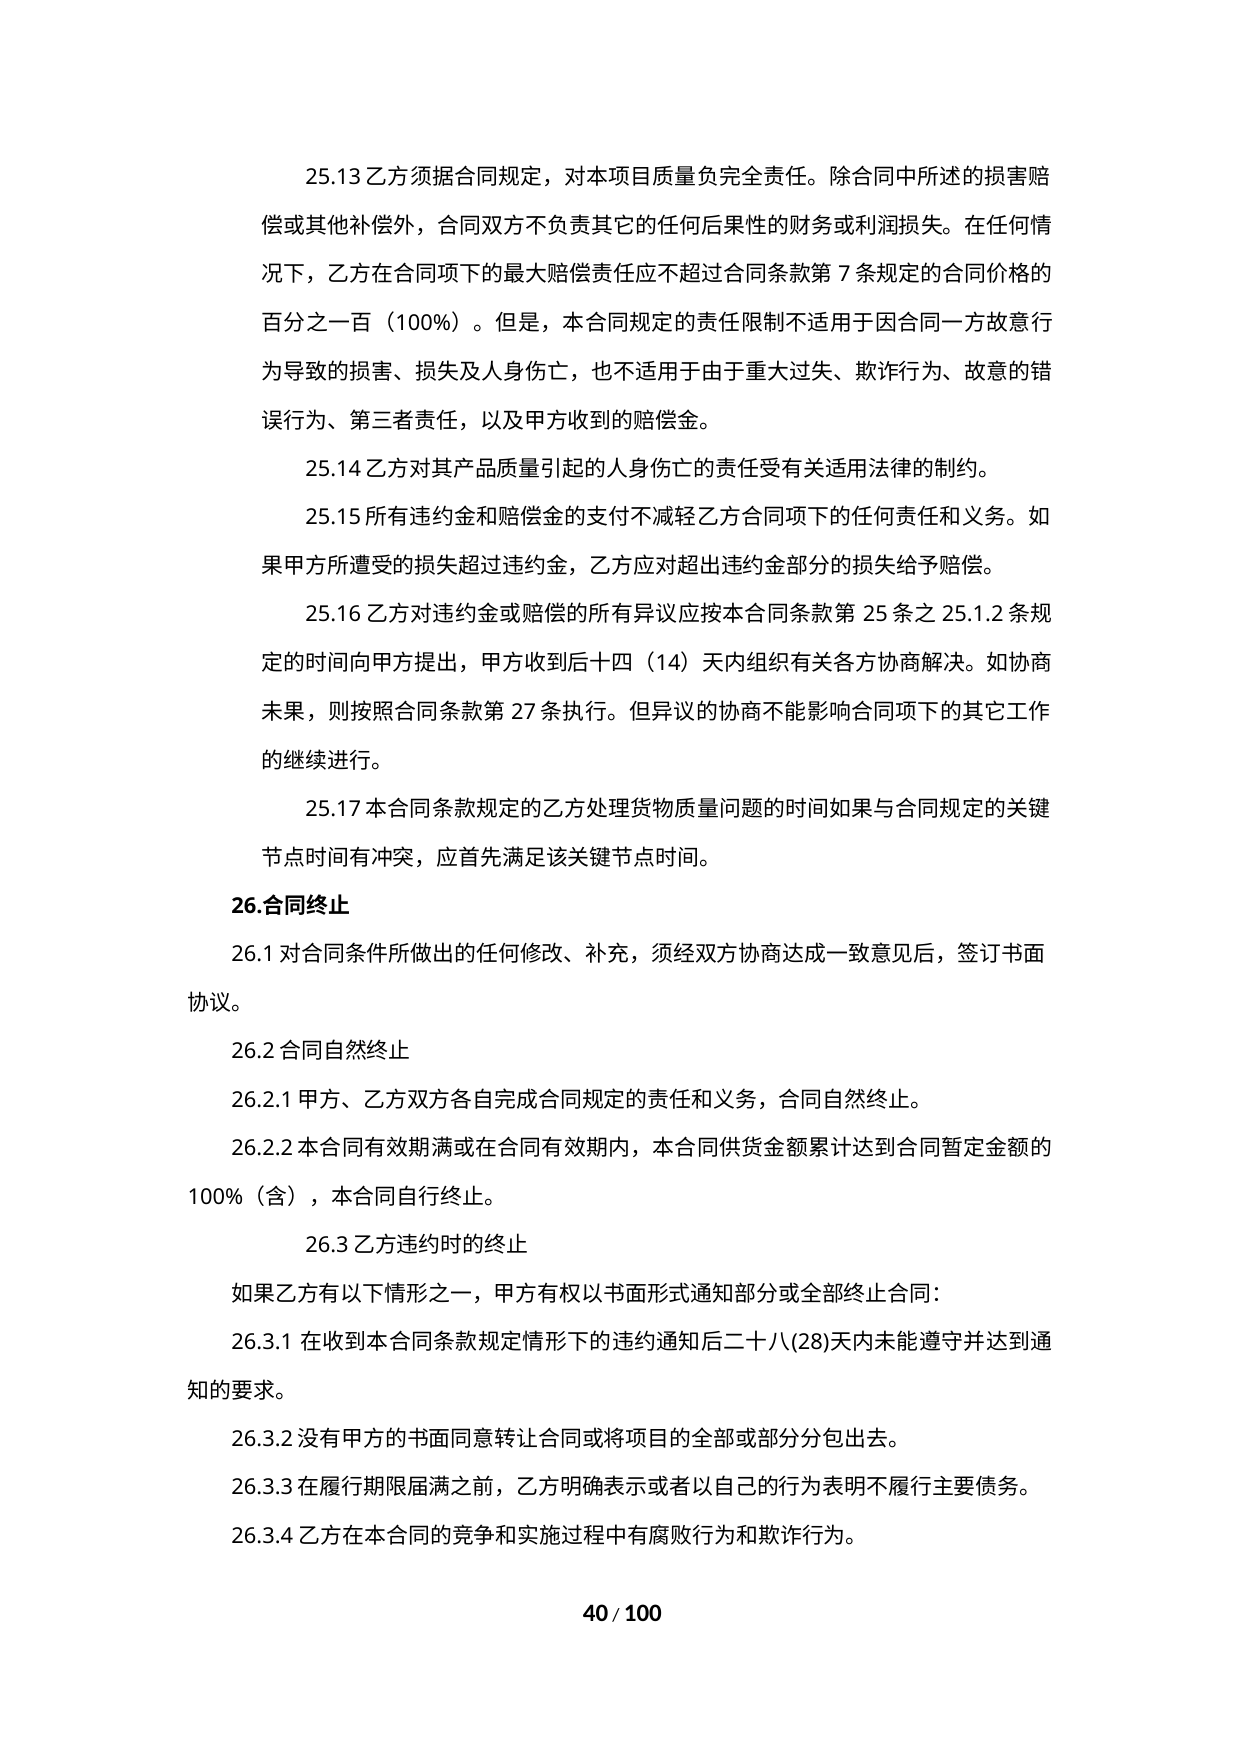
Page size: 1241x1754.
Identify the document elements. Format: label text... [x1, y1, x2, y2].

list 25.17本合同条款规定的乙方处理货物质量问题的时间如果与合同规定的关键节点时间有冲突，应首先满足该关键节点时间。 [261, 791, 1053, 872]
list 25.15所有违约金和赔偿金的支付不减轻乙方合同项下的任何责任和义务。如果甲方所遭受的损失超过违约金，乙方应对超出违约金部分的损失给予赔偿。 [261, 499, 1053, 580]
text 26.3.3在履行期限届满之前，乙方明确表示或者以自己的行为表明不履行主要债务。 [187, 1469, 1053, 1501]
text 26.3.4 乙方在本合同的竞争和实施过程中有腐败行为和欺诈行为。 [187, 1517, 1053, 1550]
text 26.合同终止 [231, 888, 1053, 920]
text 26.1对合同条件所做出的任何修改、补充，须经双方协商达成一致意见后，签订书面协议。 [187, 936, 1053, 1017]
list 25.13乙方须据合同规定，对本项目质量负完全责任。除合同中所述的损害赔偿或其他补偿外，合同双方不负责其它的任何后果性的财务或利润损失。在任何情况下，乙方在合同项下的最大赔偿责任应不超过合同条款第7条规定的合同价格的百分之一百（100%）。但是，本合同规定的责任限制不适用于因合同一方故意行为导致的损害、损失及人身伤亡，也不适用于由于重大过失、欺诈行为、故意的错误行为、第三者责任，以及甲方收到的赔偿金。 [261, 158, 1053, 435]
text 如果乙方有以下情形之一，甲方有权以书面形式通知部分或全部终止合同： [231, 1275, 1053, 1308]
text 26.2合同自然终止 [187, 1033, 1053, 1066]
text 26.2.1甲方、乙方双方各自完成合同规定的责任和义务，合同自然终止。 [187, 1081, 1053, 1114]
text 26.3.1 在收到本合同条款规定情形下的违约通知后二十八(28)天内未能遵守并达到通知的要求。 [187, 1323, 1053, 1405]
list 26.3乙方违约时的终止 [261, 1227, 1053, 1259]
text 26.2.2本合同有效期满或在合同有效期内，本合同供货金额累计达到合同暂定金额的100%（含），本合同自行终止。 [187, 1130, 1053, 1211]
list 25.14乙方对其产品质量引起的人身伤亡的责任受有关适用法律的制约。 [261, 451, 1053, 483]
text 26.3.2没有甲方的书面同意转让合同或将项目的全部或部分分包出去。 [187, 1421, 1053, 1453]
list 25.16乙方对违约金或赔偿的所有异议应按本合同条款第25条之25.1.2条规定的时间向甲方提出，甲方收到后十四（14）天内组织有关各方协商解决。如协商未果，则按照合同条款第27条执行。但异议的协商不能影响合同项下的其它工作的继续进行。 [261, 596, 1053, 775]
